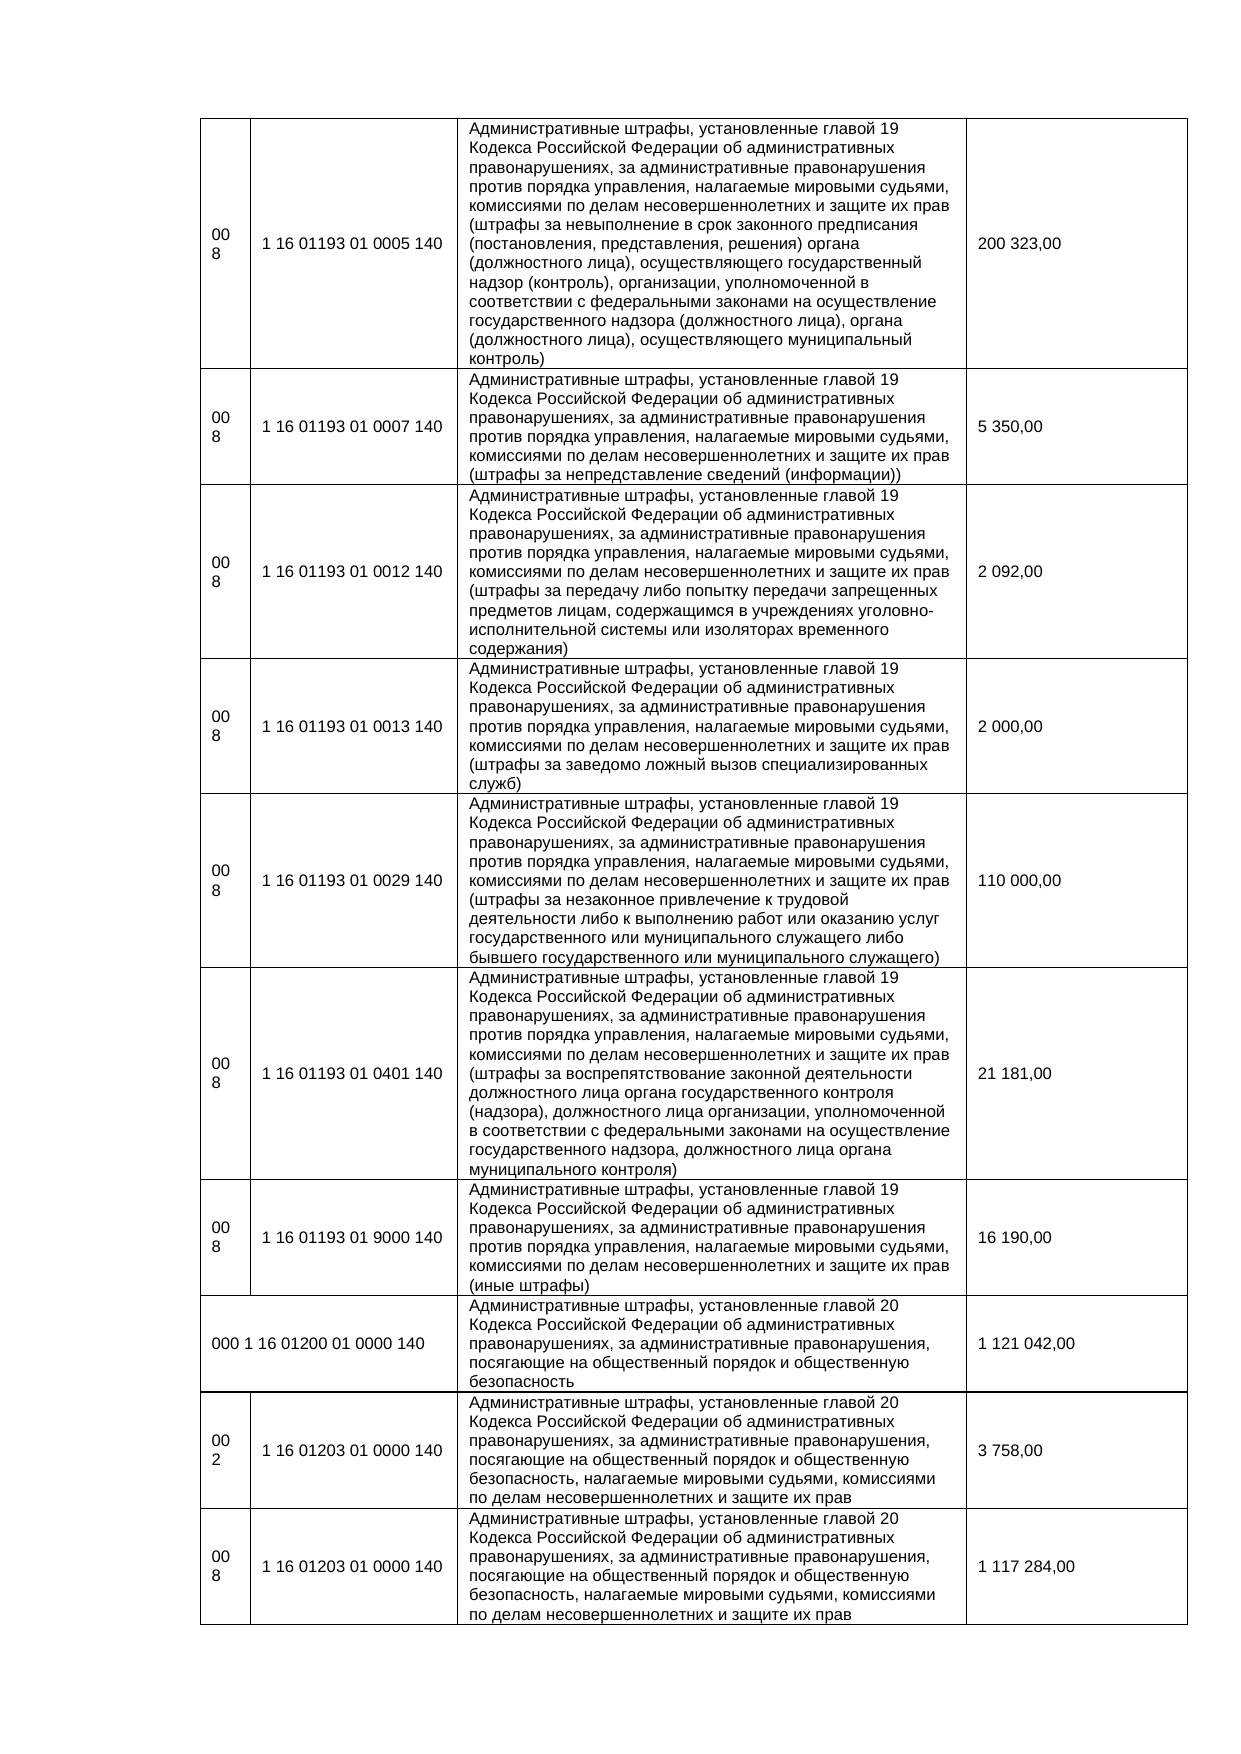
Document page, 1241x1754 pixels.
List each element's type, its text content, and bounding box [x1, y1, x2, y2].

table_cell 16 190,00 [967, 1180, 1187, 1294]
table_cell 008 [201, 119, 250, 368]
table_cell 1 16 01193 01 0013 140 [251, 659, 457, 793]
table_cell Административные штрафы, установленные главой 19 Кодекса Российской Федерации об административных правонарушениях, за административные правонарушения против порядка управления, налагаемые мировыми судьями, комиссиями по делам несовершеннолетних и защите их прав (штрафы за передачу либо попытку передачи запрещенных предметов лицам, содержащимся в учреждениях уголовно-исполнительной системы или изоляторах временного содержания) [458, 485, 966, 658]
table_cell 1 16 01193 01 0401 140 [251, 968, 457, 1178]
table_cell Административные штрафы, установленные главой 20 Кодекса Российской Федерации об административных правонарушениях, за административные правонарушения, посягающие на общественный порядок и общественную безопасность [458, 1296, 966, 1391]
table_cell 5 350,00 [967, 369, 1187, 484]
table_cell 1 16 01193 01 0005 140 [251, 119, 457, 368]
table_cell 000 1 16 01200 01 0000 140 [201, 1296, 457, 1391]
table_cell 2 092,00 [967, 485, 1187, 658]
table_cell Административные штрафы, установленные главой 20 Кодекса Российской Федерации об административных правонарушениях, за административные правонарушения, посягающие на общественный порядок и общественную безопасность, налагаемые мировыми судьями, комиссиями по делам несовершеннолетних и защите их прав [458, 1393, 966, 1507]
table_cell Административные штрафы, установленные главой 20 Кодекса Российской Федерации об административных правонарушениях, за административные правонарушения, посягающие на общественный порядок и общественную безопасность, налагаемые мировыми судьями, комиссиями по делам несовершеннолетних и защите их прав [458, 1509, 966, 1623]
table_cell 008 [201, 1180, 250, 1294]
table_cell 008 [201, 1509, 250, 1623]
table_cell 1 16 01193 01 0012 140 [251, 485, 457, 658]
table_cell Административные штрафы, установленные главой 19 Кодекса Российской Федерации об административных правонарушениях, за административные правонарушения против порядка управления, налагаемые мировыми судьями, комиссиями по делам несовершеннолетних и защите их прав (штрафы за незаконное привлечение к трудовой деятельности либо к выполнению работ или оказанию услуг государственного или муниципального служащего либо бывшего государственного или муниципального служащего) [458, 794, 966, 967]
table_cell 008 [201, 968, 250, 1178]
table_cell 21 181,00 [967, 968, 1187, 1178]
table_cell Административные штрафы, установленные главой 19 Кодекса Российской Федерации об административных правонарушениях, за административные правонарушения против порядка управления, налагаемые мировыми судьями, комиссиями по делам несовершеннолетних и защите их прав (штрафы за невыполнение в срок законного предписания (постановления, представления, решения) органа (должностного лица), осуществляющего государственный надзор (контроль), организации, уполномоченной в соответствии с федеральными законами на осуществление государственного надзора (должностного лица), органа (должностного лица), осуществляющего муниципальный контроль) [458, 119, 966, 368]
table_cell 200 323,00 [967, 119, 1187, 368]
table_cell 1 16 01193 01 0029 140 [251, 794, 457, 967]
table_cell 008 [201, 369, 250, 484]
table_cell Административные штрафы, установленные главой 19 Кодекса Российской Федерации об административных правонарушениях, за административные правонарушения против порядка управления, налагаемые мировыми судьями, комиссиями по делам несовершеннолетних и защите их прав (штрафы за воспрепятствование законной деятельности должностного лица органа государственного контроля (надзора), должностного лица организации, уполномоченной в соответствии с федеральными законами на осуществление государственного надзора, должностного лица органа муниципального контроля) [458, 968, 966, 1178]
table_cell 008 [201, 659, 250, 793]
table_cell 110 000,00 [967, 794, 1187, 967]
table_cell 1 16 01203 01 0000 140 [251, 1393, 457, 1507]
table_cell Административные штрафы, установленные главой 19 Кодекса Российской Федерации об административных правонарушениях, за административные правонарушения против порядка управления, налагаемые мировыми судьями, комиссиями по делам несовершеннолетних и защите их прав (штрафы за непредставление сведений (информации)) [458, 369, 966, 484]
table_cell 1 16 01193 01 9000 140 [251, 1180, 457, 1294]
table_cell 002 [201, 1393, 250, 1507]
table_cell 3 758,00 [967, 1393, 1187, 1507]
table_cell 1 121 042,00 [967, 1296, 1187, 1391]
table_cell 008 [201, 485, 250, 658]
table_cell 2 000,00 [967, 659, 1187, 793]
table_cell 1 16 01193 01 0007 140 [251, 369, 457, 484]
table_cell 1 16 01203 01 0000 140 [251, 1509, 457, 1623]
table_cell Административные штрафы, установленные главой 19 Кодекса Российской Федерации об административных правонарушениях, за административные правонарушения против порядка управления, налагаемые мировыми судьями, комиссиями по делам несовершеннолетних и защите их прав (иные штрафы) [458, 1180, 966, 1294]
table_cell 008 [201, 794, 250, 967]
table_cell Административные штрафы, установленные главой 19 Кодекса Российской Федерации об административных правонарушениях, за административные правонарушения против порядка управления, налагаемые мировыми судьями, комиссиями по делам несовершеннолетних и защите их прав (штрафы за заведомо ложный вызов специализированных служб) [458, 659, 966, 793]
table_cell 1 117 284,00 [967, 1509, 1187, 1623]
